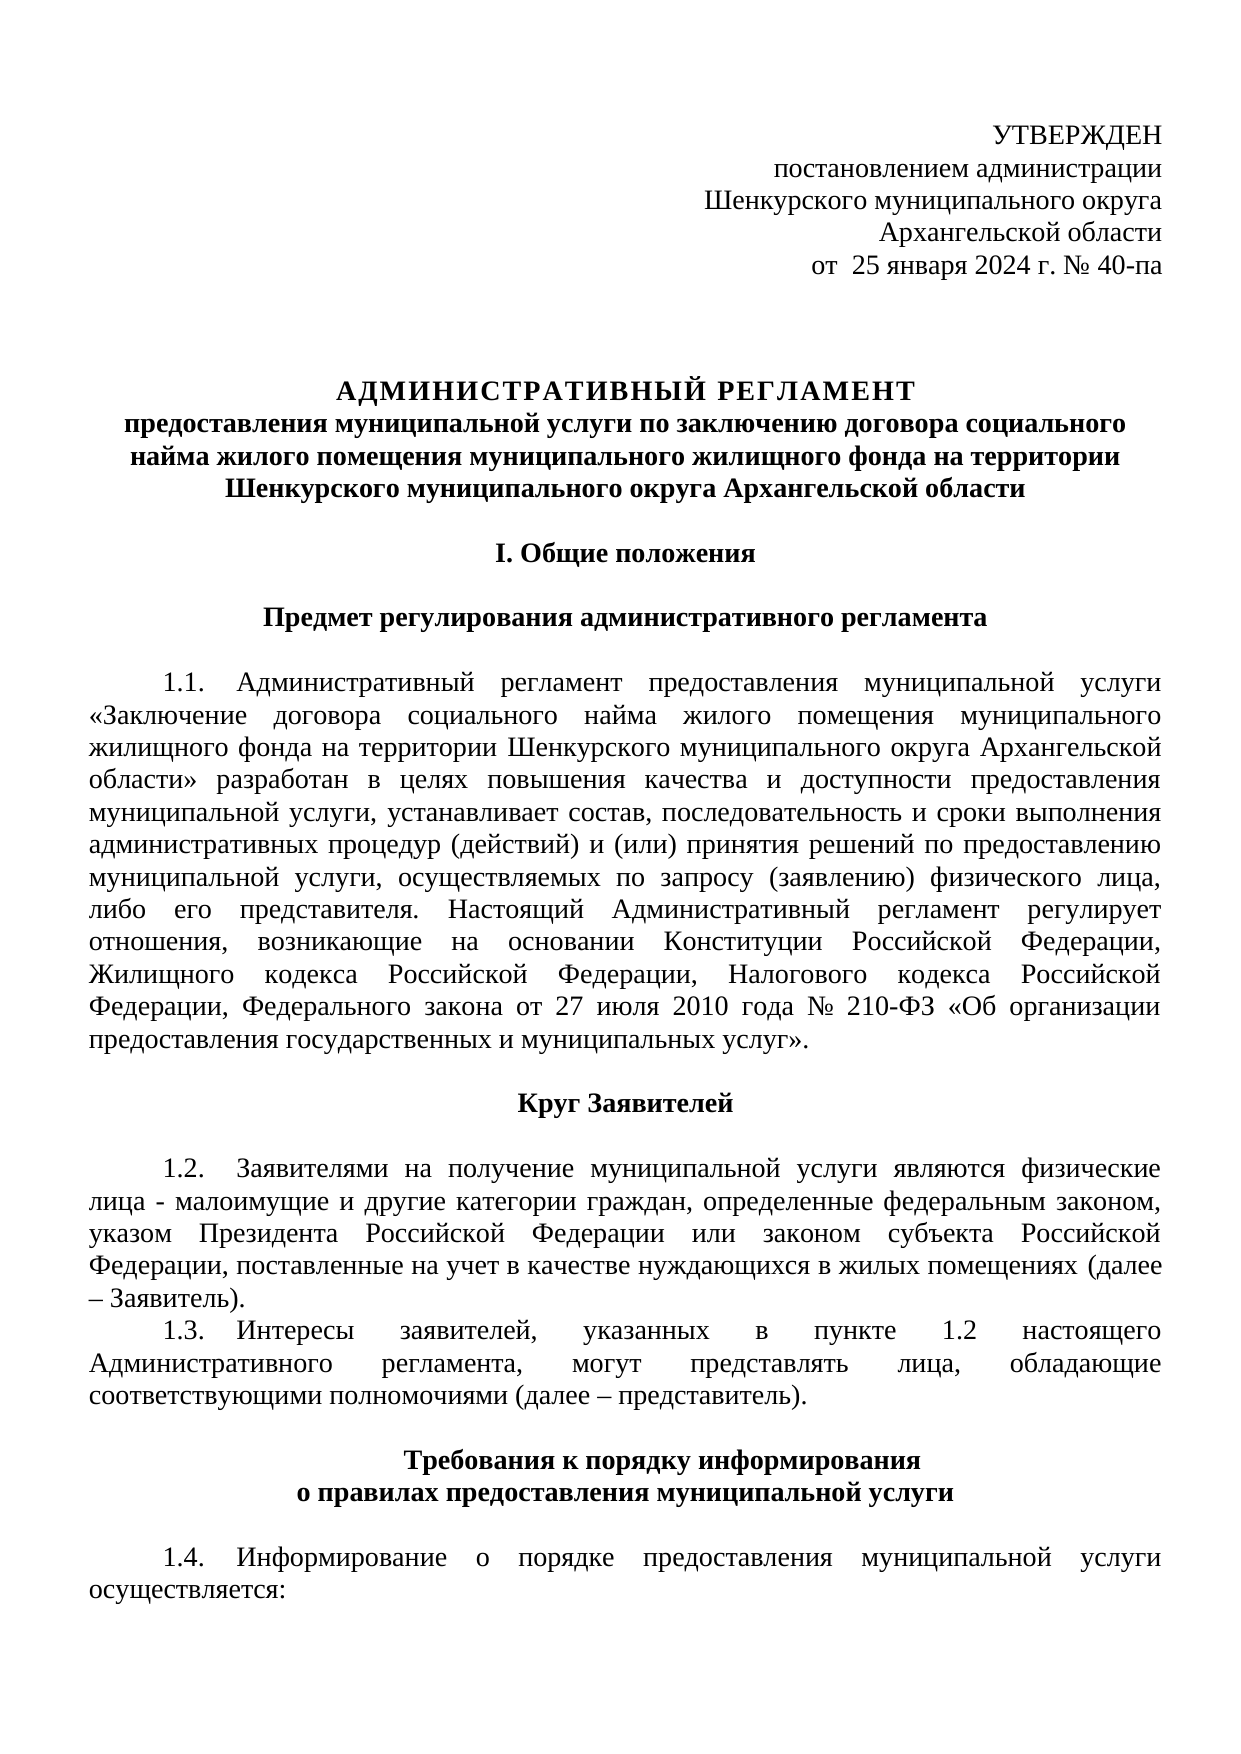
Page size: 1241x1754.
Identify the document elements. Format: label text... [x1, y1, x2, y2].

text от 25 января 2024 г. № 40-па [89, 248, 1162, 280]
text предоставления муниципальной услуги по заключению договора социального найма жилого помещения муниципального жилищного фонда на территории Шенкурского муниципального округа Архангельской области [89, 406, 1162, 503]
text I. Общие положения [89, 536, 1162, 568]
text Круг Заявителей [89, 1086, 1162, 1119]
text УТВЕРЖДЕН [89, 118, 1162, 151]
text АДМИНИСТРАТИВНЫЙ РЕГЛАМЕНТ [89, 374, 1162, 406]
text Предмет регулирования административного регламента [89, 601, 1162, 633]
text Архангельской области [89, 215, 1162, 248]
text постановлением администрации [89, 151, 1162, 183]
list Заявителями на получение муниципальной услуги являются физические лица - малоимущие и другие категории граждан, определенные федеральным законом, указом Президента Российской Федерации или законом субъекта Российской Федерации, поставленные на учет в качестве нуждающихся в жилых помещениях (далее – Заявитель). [89, 1151, 1162, 1313]
text 1.4. Информирование о порядке предоставления муниципальной услуги осуществляется: [89, 1540, 1162, 1605]
text о правилах предоставления муниципальной услуги [89, 1475, 1162, 1508]
list Административный регламент предоставления муниципальной услуги «Заключение договора социального найма жилого помещения муниципального жилищного фонда на территории Шенкурского муниципального округа Архангельской области» разработан в целях повышения качества и доступности предоставления муниципальной услуги, устанавливает состав, последовательность и сроки выполнения административных процедур (действий) и (или) принятия решений по предоставлению муниципальной услуги, осуществляемых по запросу (заявлению) физического лица, либо его представителя. Настоящий Административный регламент регулирует отношения, возникающие на основании Конституции Российской Федерации, Жилищного кодекса Российской Федерации, Налогового кодекса Российской Федерации, Федерального закона от 27 июля 2010 года № 210-ФЗ «Об организации предоставления государственных и муниципальных услуг». [89, 665, 1162, 1054]
text Требования к порядку информирования [89, 1443, 1162, 1475]
list Интересы заявителей, указанных в пункте 1.2 настоящего Административного регламента, могут представлять лица, обладающие соответствующими полномочиями (далее – представитель). [89, 1313, 1162, 1410]
text Шенкурского муниципального округа [89, 183, 1162, 215]
